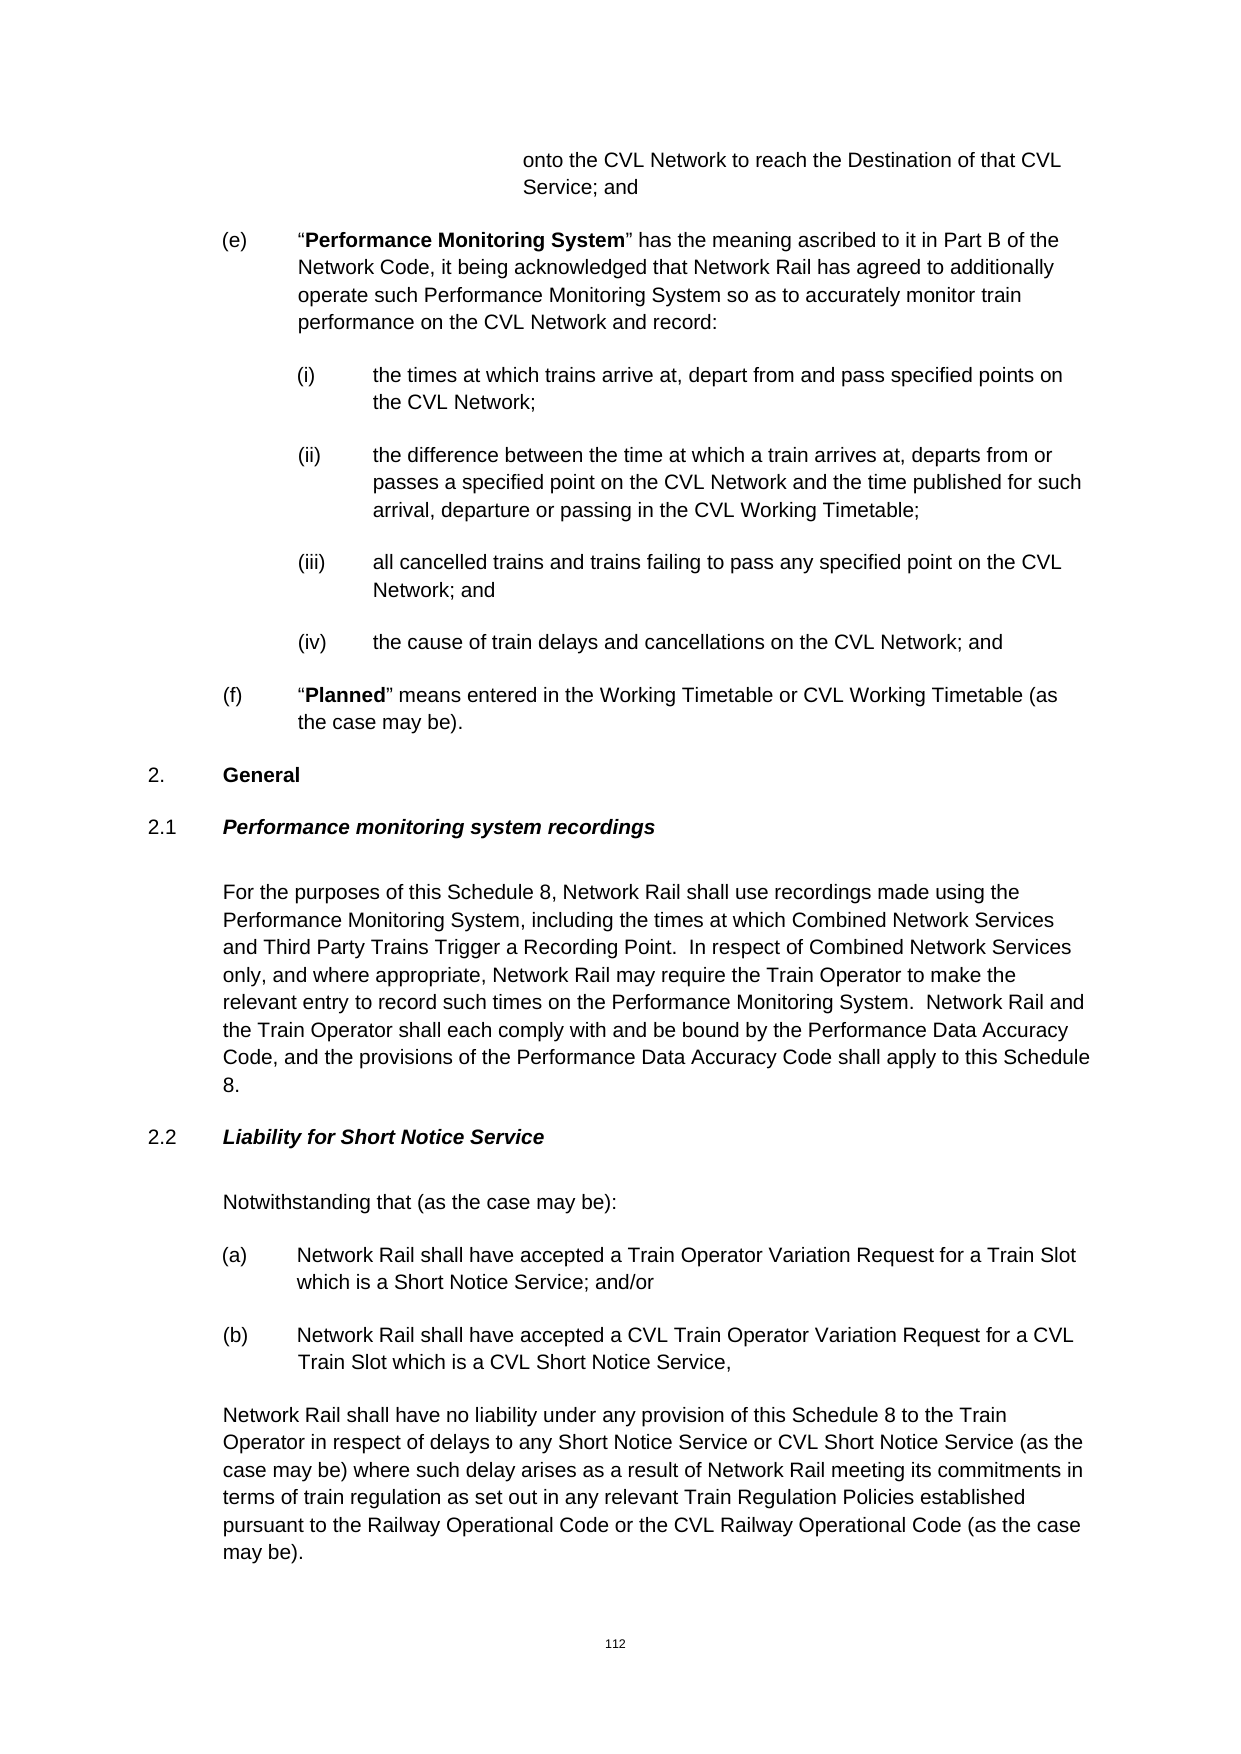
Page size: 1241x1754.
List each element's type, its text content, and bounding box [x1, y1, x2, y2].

list General [148, 763, 1092, 787]
text (iv) the cause of train delays and cancellations on the CVL Network; and [298, 630, 1092, 654]
text (e) “Performance Monitoring System” has the meaning ascribed to it in Part B of the Network Code, it being acknowledged that Network Rail has agreed to additionally operate such Performance Monitoring System so as to accurately monitor train performance on the CVL Network and record: [222, 228, 1092, 334]
list Network Rail shall have accepted a Train Operator Variation Request for a Train Slot which is a Short Notice Service; and/or [222, 1243, 1092, 1294]
list Network Rail shall have accepted a CVL Train Operator Variation Request for a CVL Train Slot which is a CVL Short Notice Service, [223, 1323, 1092, 1374]
text For the purposes of this Schedule 8, Network Rail shall use recordings made using the Performance Monitoring System, including the times at which Combined Network Services and Third Party Trains Trigger a Recording Point. In respect of Combined Network Services only, and where appropriate, Network Rail may require the Train Operator to make the relevant entry to record such times on the Performance Monitoring System. Network Rail and the Train Operator shall each comply with and be bound by the Performance Data Accuracy Code, and the provisions of the Performance Data Accuracy Code shall apply to this Schedule 8. [223, 880, 1092, 1097]
text (i) the times at which trains arrive at, depart from and pass specified points on the CVL Network; [297, 363, 1092, 414]
text (ii) the difference between the time at which a train arrives at, departs from or passes a specified point on the CVL Network and the time published for such arrival, departure or passing in the CVL Working Timetable; [298, 443, 1092, 522]
text (iii) all cancelled trains and trains failing to pass any specified point on the CVL Network; and [298, 550, 1092, 602]
text Network Rail shall have no liability under any provision of this Schedule 8 to the Train Operator in respect of delays to any Short Notice Service or CVL Short Notice Service (as the case may be) where such delay arises as a result of Network Rail meeting its commitments in terms of train regulation as set out in any relevant Train Regulation Policies established pursuant to the Railway Operational Code or the CVL Railway Operational Code (as the case may be). [223, 1403, 1092, 1564]
list Liability for Short Notice Service [148, 1125, 1092, 1149]
list Performance monitoring system recordings [148, 815, 1092, 839]
text (f) “Planned” means entered in the Working Timetable or CVL Working Timetable (as the case may be). [223, 683, 1092, 734]
text Notwithstanding that (as the case may be): [223, 1190, 1092, 1214]
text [448, 148, 1092, 199]
